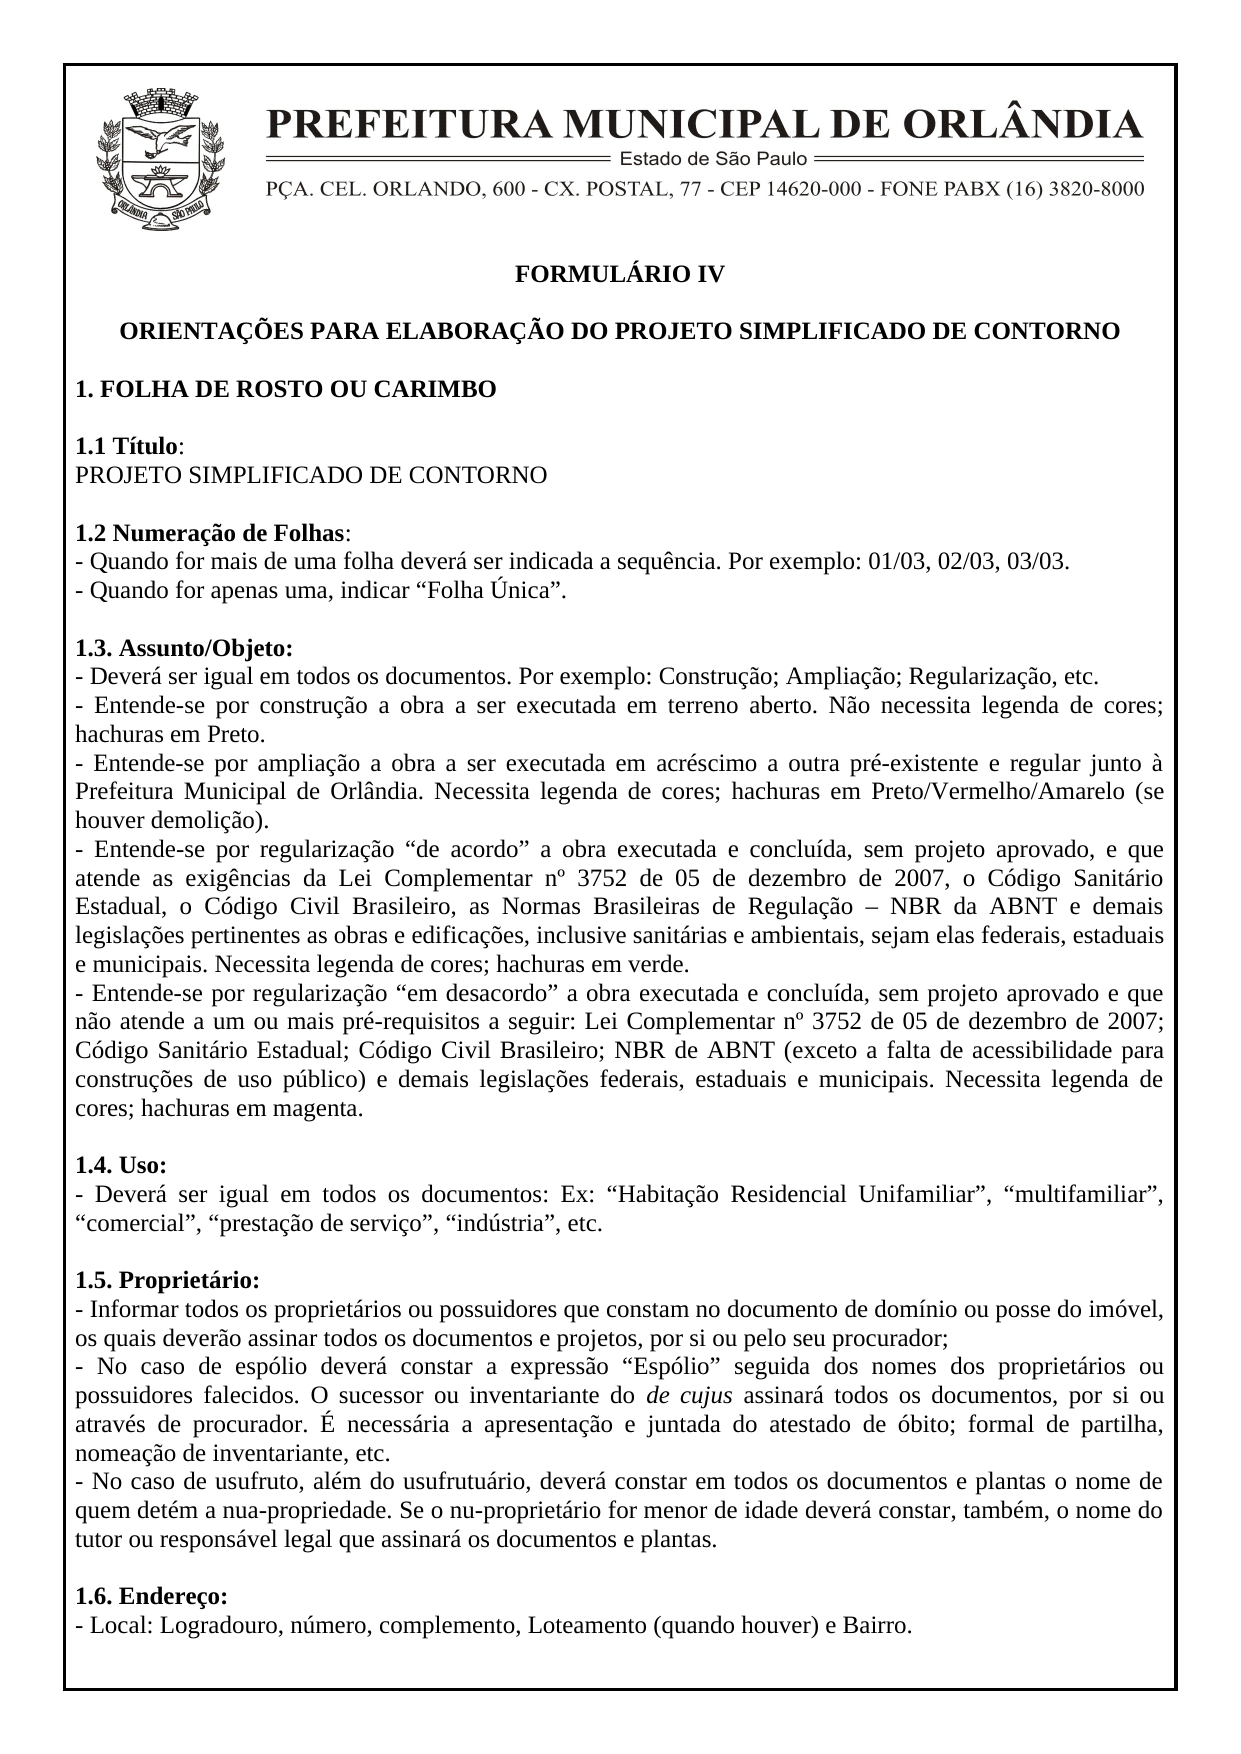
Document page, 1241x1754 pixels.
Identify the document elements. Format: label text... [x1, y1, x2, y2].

text 1.3. Assunto/Objeto: [75, 633, 1165, 661]
text - No caso de usufruto, além do usufrutuário, deverá constar em todos os documentos e plantas o nome de quem detém a nua-propriedade. Se o nu-proprietário for menor de idade deverá constar, também, o nome do tutor ou responsável legal que assinará os documentos e plantas. [75, 1466, 1165, 1553]
text - Entende-se por regularização “em desacordo” a obra executada e concluída, sem projeto aprovado e que não atende a um ou mais pré-requisitos a seguir: Lei Complementar nº 3752 de 05 de dezembro de 2007; Código Sanitário Estadual; Código Civil Brasileiro; NBR de ABNT (exceto a falta de acessibilidade para construções de uso público) e demais legislações federais, estaduais e municipais. Necessita legenda de cores; hachuras em magenta. [75, 978, 1165, 1121]
text - Deverá ser igual em todos os documentos: Ex: “Habitação Residencial Unifamiliar”, “multifamiliar”, “comercial”, “prestação de serviço”, “indústria”, etc. [75, 1179, 1165, 1236]
text 1.6. Endereço: [75, 1581, 1165, 1610]
text 1. FOLHA DE ROSTO OU CARIMBO [75, 374, 1165, 403]
text - Informar todos os proprietários ou possuidores que constam no documento de domínio ou posse do imóvel, os quais deverão assinar todos os documentos e projetos, por si ou pelo seu procurador; [75, 1294, 1165, 1351]
text - No caso de espólio deverá constar a expressão “Espólio” seguida dos nomes dos proprietários ou possuidores falecidos. O sucessor ou inventariante do de cujus assinará todos os documentos, por si ou através de procurador. É necessária a apresentação e juntada do atestado de óbito; formal de partilha, nomeação de inventariante, etc. [75, 1351, 1165, 1466]
text - Quando for mais de uma folha deverá ser indicada a sequência. Por exemplo: 01/03, 02/03, 03/03. [75, 546, 1165, 575]
text - Quando for apenas uma, indicar “Folha Única”. [75, 575, 1165, 604]
text - Entende-se por regularização “de acordo” a obra executada e concluída, sem projeto aprovado, e que atende as exigências da Lei Complementar nº 3752 de 05 de dezembro de 2007, o Código Sanitário Estadual, o Código Civil Brasileiro, as Normas Brasileiras de Regulação – NBR da ABNT e demais legislações pertinentes as obras e edificações, inclusive sanitárias e ambientais, sejam elas federais, estaduais e municipais. Necessita legenda de cores; hachuras em verde. [75, 834, 1165, 978]
text - Entende-se por ampliação a obra a ser executada em acréscimo a outra pré-existente e regular junto à Prefeitura Municipal de Orlândia. Necessita legenda de cores; hachuras em Preto/Vermelho/Amarelo (se houver demolição). [75, 748, 1165, 834]
text - Deverá ser igual em todos os documentos. Por exemplo: Construção; Ampliação; Regularização, etc. [75, 661, 1165, 690]
text PROJETO SIMPLIFICADO DE CONTORNO [75, 460, 1165, 489]
text FORMULÁRIO IV [75, 259, 1165, 288]
text 1.5. Proprietário: [75, 1265, 1165, 1294]
text 1.4. Uso: [75, 1150, 1165, 1179]
picture [96, 88, 1144, 231]
text ORIENTAÇÕES PARA ELABORAÇÃO DO PROJETO SIMPLIFICADO DE CONTORNO [75, 316, 1165, 345]
text 1.1 Título: [75, 431, 1165, 460]
text - Local: Logradouro, número, complemento, Loteamento (quando houver) e Bairro. [75, 1610, 1165, 1639]
text 1.2 Numeração de Folhas: [75, 518, 1165, 546]
text - Entende-se por construção a obra a ser executada em terreno aberto. Não necessita legenda de cores; hachuras em Preto. [75, 690, 1165, 748]
